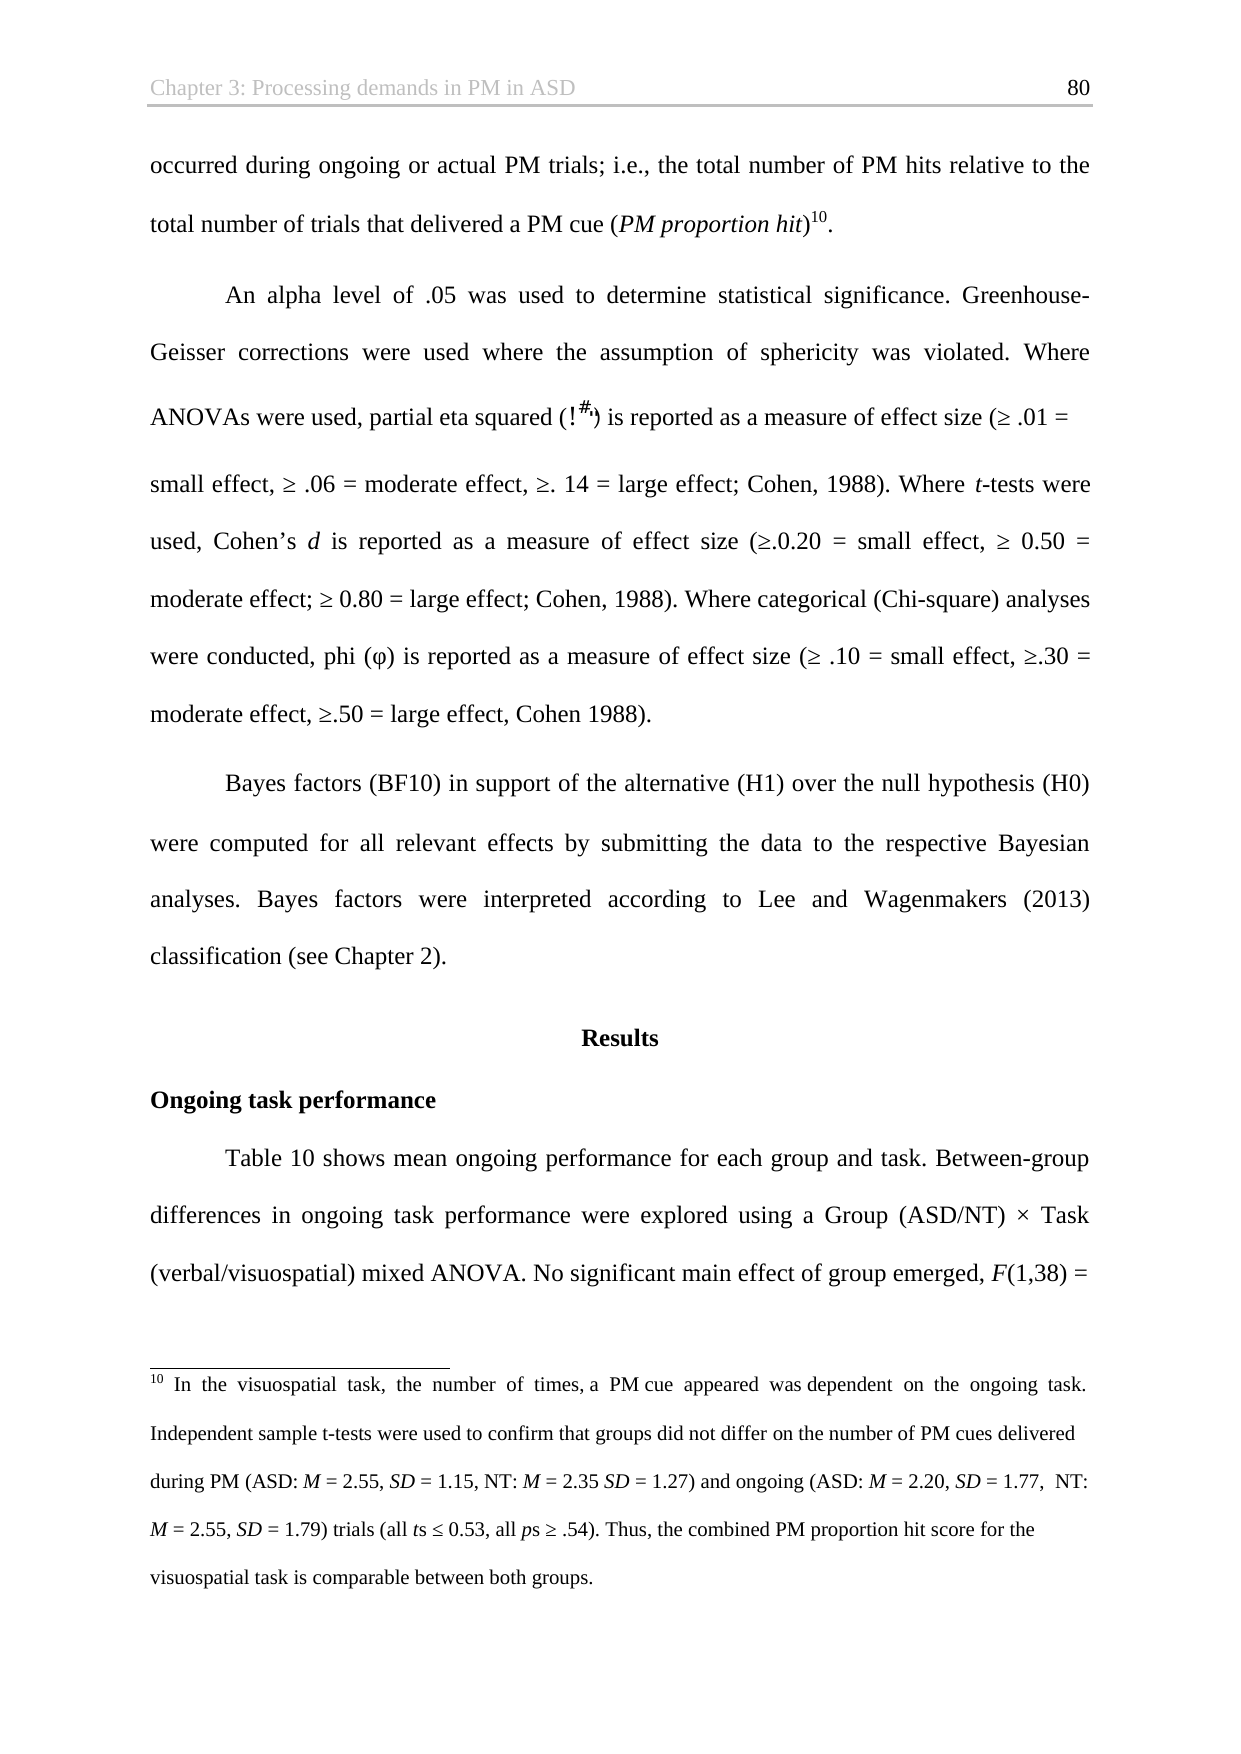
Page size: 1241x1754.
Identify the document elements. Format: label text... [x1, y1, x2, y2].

text Ongoing task performance [150, 1085, 1240, 1114]
text An alpha level of .05 was used to determine statistical significance. Greenhouse- Geisser corrections were used where the assumption of sphericity was violated. Where ANOVAs were used, partial eta squared (!#) is reported as a measure of effect size (≥ .01 = [150, 281, 1091, 431]
text small effect, ≥ .06 = moderate effect, ≥. 14 = large effect; Cohen, 1988). Where t-tests were used, Cohen’s d is reported as a measure of effect size (≥.0.20 = small effect, ≥ 0.50 = moderate effect; ≥ 0.80 = large effect; Cohen, 1988). Where categorical (Chi-square) analyses were conducted, phi (φ) is reported as a measure of effect size (≥ .10 = small effect, ≥.30 = moderate effect, ≥.50 = large effect, Cohen 1988). [150, 469, 1091, 728]
subtitle Results [138, 1023, 1102, 1052]
text occurred during ongoing or actual PM trials; i.e., the total number of PM hits relative to the total number of trials that delivered a PM cue (PM proportion hit)10. [150, 150, 1091, 237]
text Independent sample t-tests were used to confirm that groups did not differ on the number of PM cues delivered during PM (ASD: M = 2.55, SD = 1.15, NT: M = 2.35 SD = 1.27) and ongoing (ASD: M = 2.20, SD = 1.77, NT: [150, 1420, 1105, 1493]
text Table 10 shows mean ongoing performance for each group and task. Between-group differences in ongoing task performance were explored using a Group (ASD/NT) × Task (verbal/visuospatial) mixed ANOVA. No significant main effect of group emerged, F(1,38) = [150, 1143, 1091, 1287]
text M = 2.55, SD = 1.79) trials (all ts ≤ 0.53, all ps ≥ .54). Thus, the combined PM proportion hit score for the visuospatial task is comparable between both groups. [150, 1517, 1080, 1589]
text Bayes factors (BF10) in support of the alternative (H1) over the null hypothesis (H0) were computed for all relevant effects by submitting the data to the respective Bayesian analyses. Bayes factors were interpreted according to Lee and Wagenmakers (2013) classification (see Chapter 2). [150, 768, 1091, 970]
text 10 In the visuospatial task, the number of times, a PM cue appeared was dependent on the ongoing task. [150, 1371, 1240, 1396]
